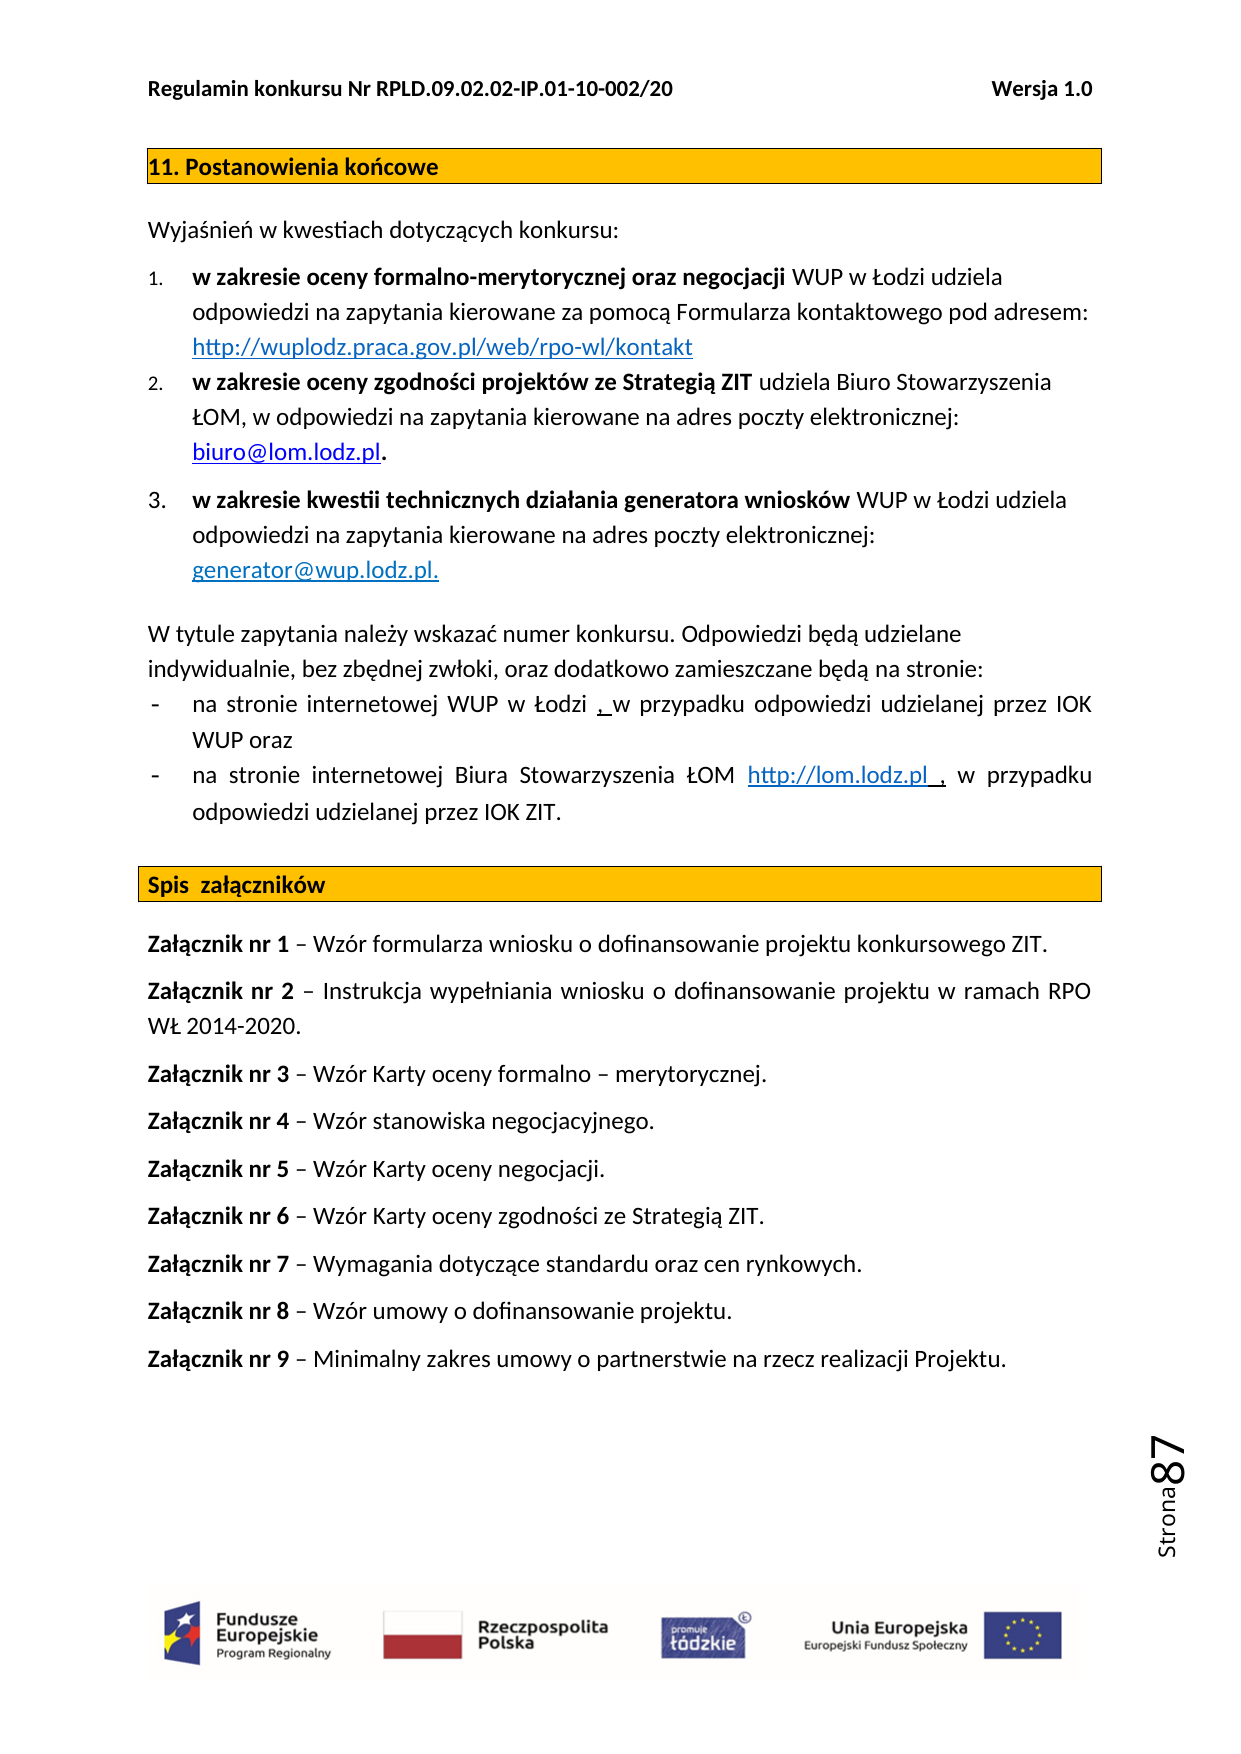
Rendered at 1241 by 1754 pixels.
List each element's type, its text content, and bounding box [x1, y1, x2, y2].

text W tytule zapytania należy wskazać numer konkursu. Odpowiedzi będą udzielane indywidualnie, bez zbędnej zwłoki, oraz dodatkowo zamieszczane będą na stronie: [148, 618, 1092, 684]
list w zakresie oceny formalno-merytorycznej oraz negocjacji WUP w Łodzi udziela odpowiedzi na zapytania kierowane za pomocą Formularza kontaktowego pod adresem: http://wuplodz.praca.gov.pl/web/rpo-wl/kontakt [148, 261, 1092, 362]
text Załącznik nr 6 – Wzór Karty oceny zgodności ze Strategią ZIT. [148, 1200, 1092, 1231]
text Załącznik nr 1 – Wzór formularza wniosku o dofinansowanie projektu konkursowego ZIT. [148, 928, 1092, 958]
list w zakresie oceny zgodności projektów ze Strategią ZIT udziela Biuro Stowarzyszenia ŁOM, w odpowiedzi na zapytania kierowane na adres poczty elektronicznej: biuro@lom.lodz.pl. [148, 366, 1092, 467]
list na stronie internetowej WUP w Łodzi http://rpo.wup.lodz.pl, w przypadku odpowiedzi udzielanej przez IOK WUP oraz [148, 688, 1092, 755]
text Załącznik nr 8 – Wzór umowy o dofinansowanie projektu. [148, 1295, 1092, 1326]
text Wyjaśnień w kwestiach dotyczących konkursu: [148, 214, 1092, 244]
text Załącznik nr 3 – Wzór Karty oceny formalno – merytorycznej. [148, 1058, 1092, 1088]
text Spis załączników [139, 867, 1101, 901]
text Załącznik nr 2 – Instrukcja wypełniania wniosku o dofinansowanie projektu w ramach RPO WŁ 2014-2020. [148, 975, 1092, 1041]
text Załącznik nr 7 – Wymagania dotyczące standardu oraz cen rynkowych. [148, 1248, 1092, 1278]
text Załącznik nr 5 – Wzór Karty oceny negocjacji. [148, 1153, 1092, 1183]
picture [147, 1585, 1079, 1681]
list w zakresie kwestii technicznych działania generatora wniosków WUP w Łodzi udziela odpowiedzi na zapytania kierowane na adres poczty elektronicznej: generator@wup.lodz.pl. [148, 484, 1092, 584]
text Załącznik nr 9 – Minimalny zakres umowy o partnerstwie na rzecz realizacji Projektu. [148, 1343, 1092, 1373]
text Załącznik nr 4 – Wzór stanowiska negocjacyjnego. [148, 1105, 1092, 1136]
list Postanowienia końcowe [148, 149, 1101, 183]
list na stronie internetowej Biura Stowarzyszenia ŁOM http://lom.lodz.pl , w przypadku odpowiedzi udzielanej przez IOK ZIT. [148, 759, 1092, 826]
